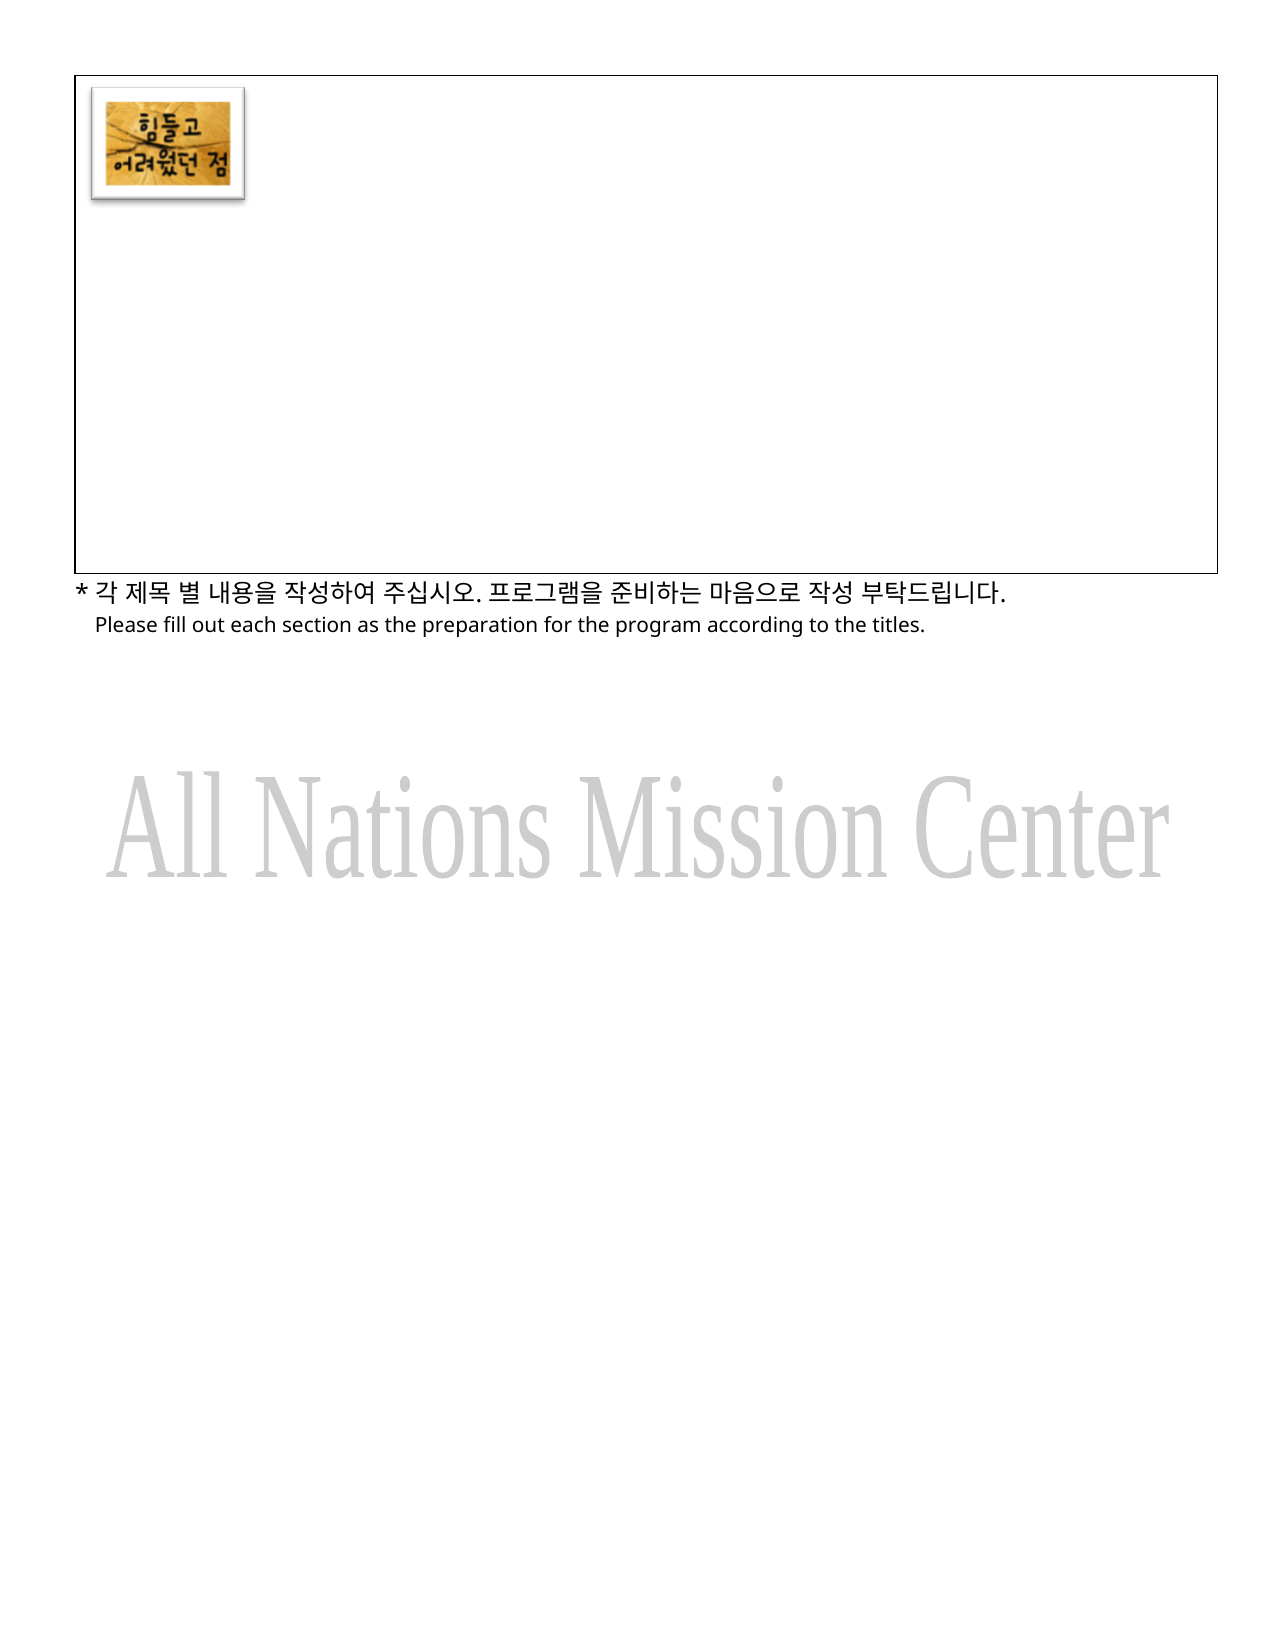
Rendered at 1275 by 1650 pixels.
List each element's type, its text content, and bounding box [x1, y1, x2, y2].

text * 각 제목 별 내용을 작성하여 주십시오. 프로그램을 준비하는 마음으로 작성 부탁드립니다. [75, 574, 1200, 610]
picture [83, 84, 253, 208]
text Please fill out each section as the preparation for the program according to the titles. [75, 610, 1200, 638]
table_cell [76, 76, 1217, 573]
